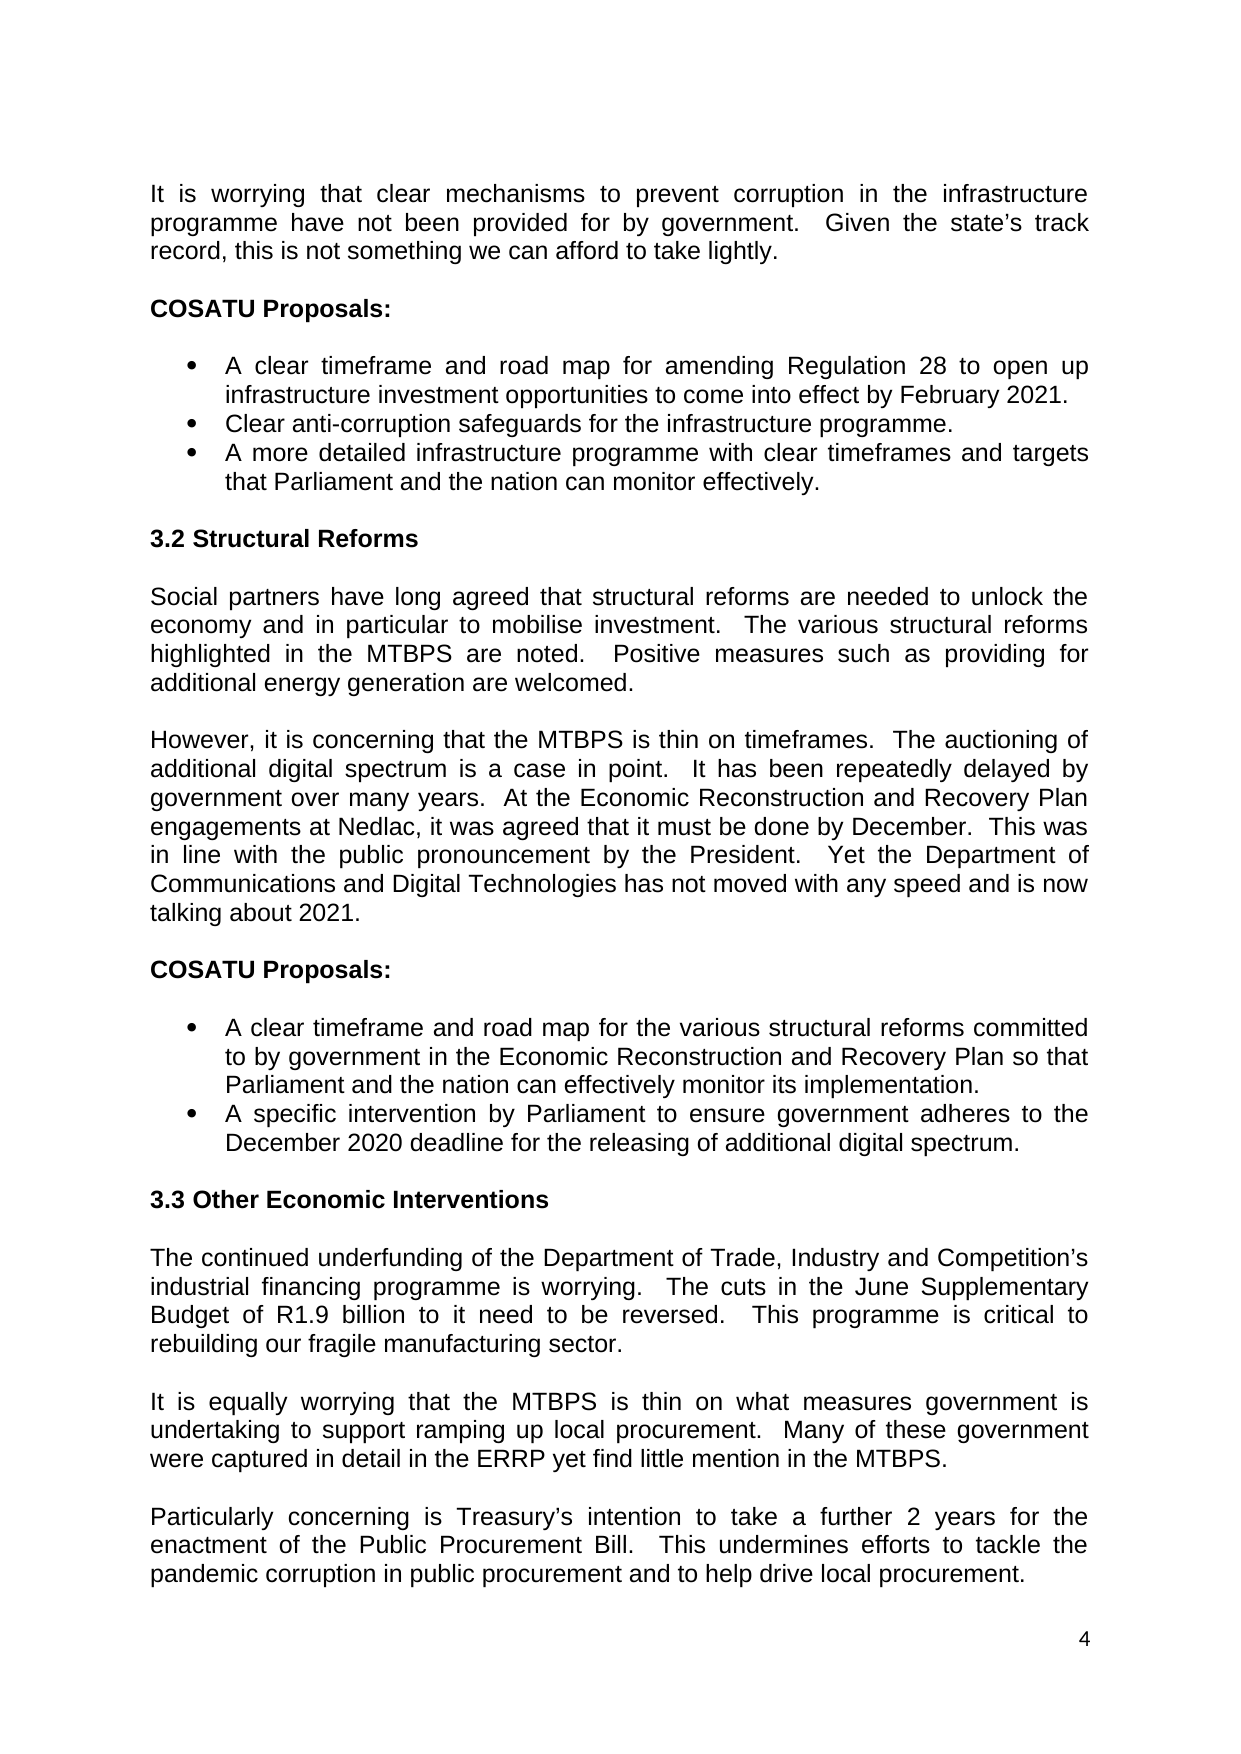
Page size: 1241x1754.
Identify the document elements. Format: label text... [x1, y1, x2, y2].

text Social partners have long agreed that structural reforms are needed to unlock the economy and in particular to mobilise investment. The various structural reforms highlighted in the MTBPS are noted. Positive measures such as providing for additional energy generation are welcomed. [150, 582, 1090, 697]
list Structural Reforms [150, 524, 1090, 553]
text The continued underfunding of the Department of Trade, Industry and Competition’s industrial financing programme is worrying. The cuts in the June Supplementary Budget of R1.9 billion to it need to be reversed. This programme is critical to rebuilding our fragile manufacturing sector. [150, 1243, 1090, 1358]
text COSATU Proposals: [150, 294, 1090, 322]
text However, it is concerning that the MTBPS is thin on timeframes. The auctioning of additional digital spectrum is a case in point. It has been repeatedly delayed by government over many years. At the Economic Reconstruction and Recovery Plan engagements at Nedlac, it was agreed that it must be done by December. This was in line with the public pronouncement by the President. Yet the Department of Communications and Digital Technologies has not moved with any speed and is now talking about 2021. [150, 725, 1090, 927]
list A more detailed infrastructure programme with clear timeframes and targets that Parliament and the nation can monitor effectively. [187, 438, 1090, 495]
list A specific intervention by Parliament to ensure government adheres to the December 2020 deadline for the releasing of additional digital spectrum. [187, 1099, 1090, 1157]
text COSATU Proposals: [150, 955, 1090, 984]
list Clear anti-corruption safeguards for the infrastructure programme. [187, 409, 1090, 438]
list A clear timeframe and road map for the various structural reforms committed to by government in the Economic Reconstruction and Recovery Plan so that Parliament and the nation can effectively monitor its implementation. [187, 1013, 1090, 1099]
text Particularly concerning is Treasury’s intention to take a further 2 years for the enactment of the Public Procurement Bill. This undermines efforts to tackle the pandemic corruption in public procurement and to help drive local procurement. [150, 1502, 1090, 1588]
list Other Economic Interventions [150, 1186, 1090, 1214]
list A clear timeframe and road map for amending Regulation 28 to open up infrastructure investment opportunities to come into effect by February 2021. [187, 351, 1090, 409]
text It is equally worrying that the MTBPS is thin on what measures government is undertaking to support ramping up local procurement. Many of these government were captured in detail in the ERRP yet find little mention in the MTBPS. [150, 1387, 1090, 1473]
text It is worrying that clear mechanisms to prevent corruption in the infrastructure programme have not been provided for by government. Given the state’s track record, this is not something we can afford to take lightly. [150, 179, 1090, 265]
